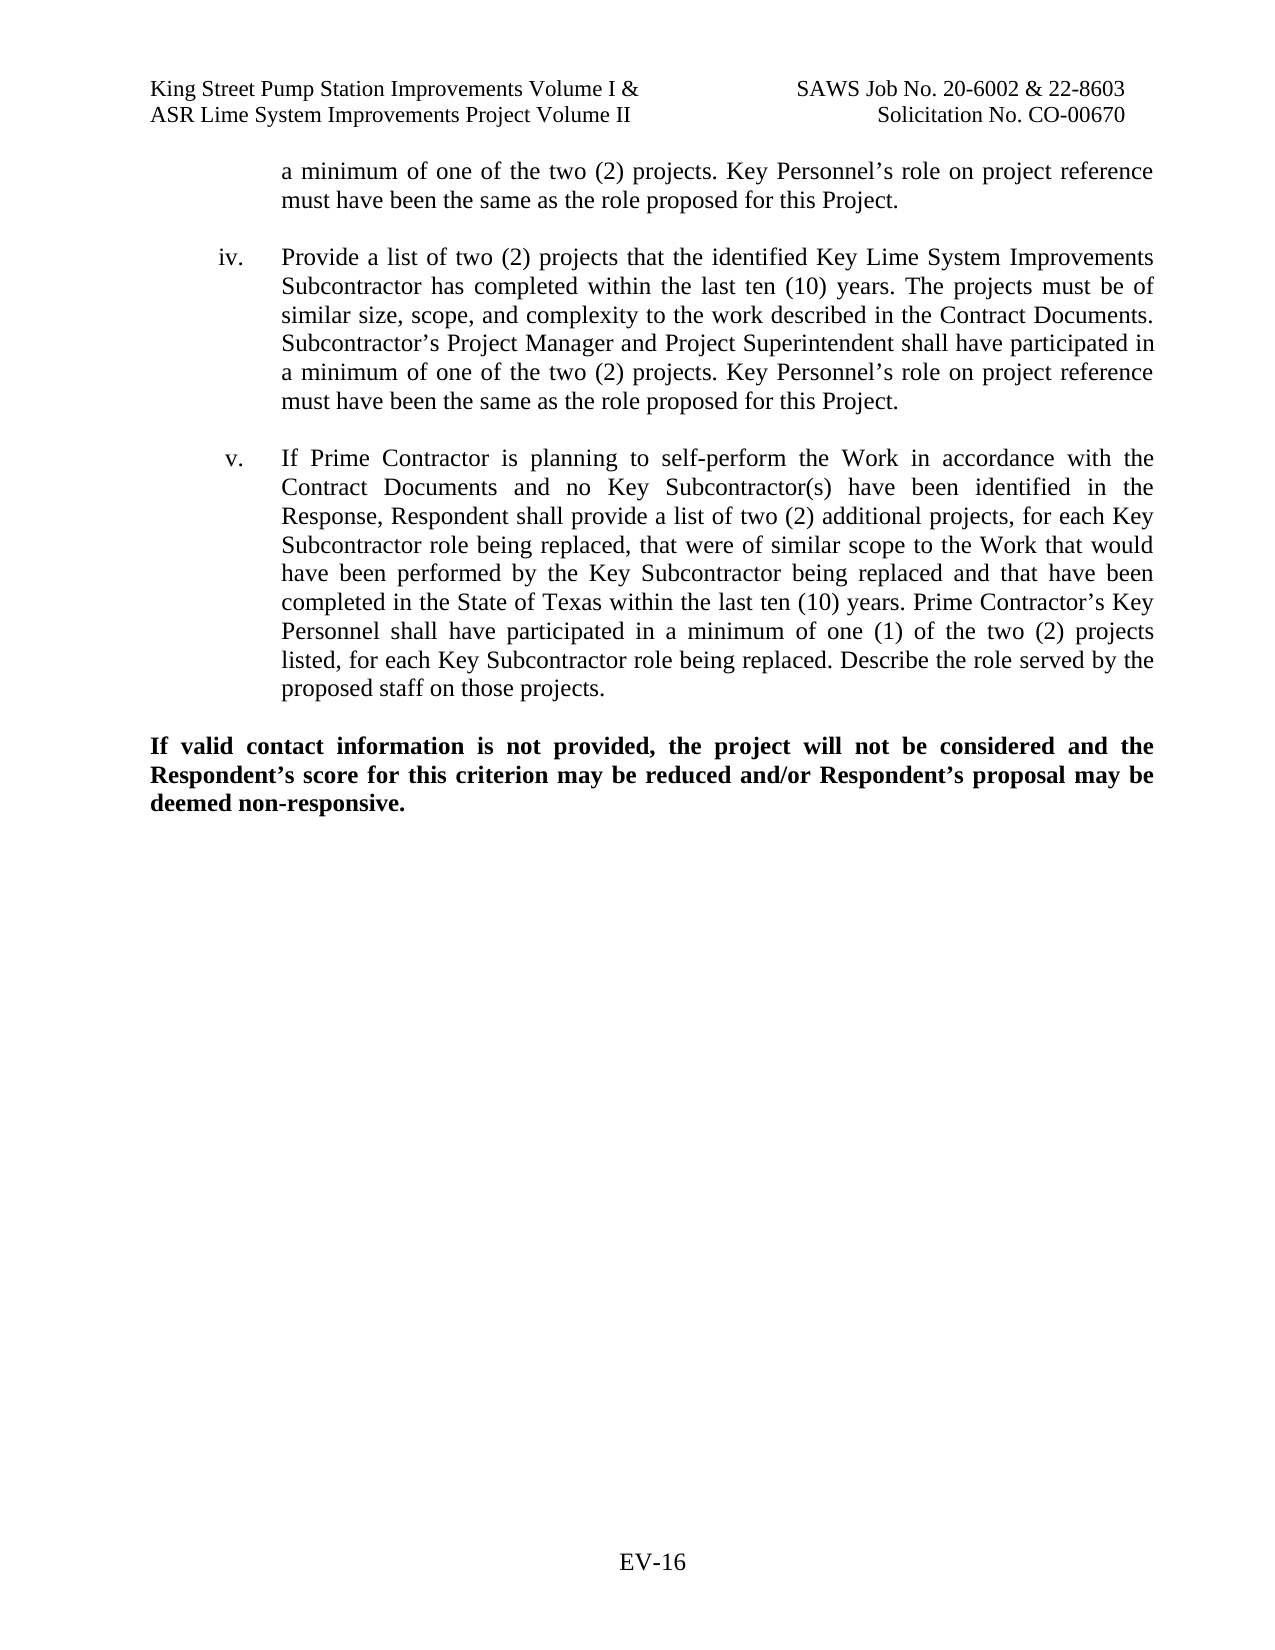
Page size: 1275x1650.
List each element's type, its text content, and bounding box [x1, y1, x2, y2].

list If Prime Contractor is planning to self-perform the Work in accordance with the Contract Documents and no Key Subcontractor(s) have been identified in the Response, Respondent shall provide a list of two (2) additional projects, for each Key Subcontractor role being replaced, that were of similar scope to the Work that would have been performed by the Key Subcontractor being replaced and that have been completed in the State of Texas within the last ten (10) years. Prime Contractor’s Key Personnel shall have participated in a minimum of one (1) of the two (2) projects listed, for each Key Subcontractor role being replaced. Describe the role served by the proposed staff on those projects. [244, 443, 1155, 702]
list Provide a list of two (2) projects that the identified Key Lime System Improvements Subcontractor has completed within the last ten (10) years. The projects must be of similar size, scope, and complexity to the work described in the Contract Documents. Subcontractor’s Project Manager and Project Superintendent shall have participated in a minimum of one of the two (2) projects. Key Personnel’s role on project reference must have been the same as the role proposed for this Project. [244, 242, 1155, 415]
list If valid contact information is not provided, the project will not be considered and the Respondent’s score for this criterion may be reduced and/or Respondent’s proposal may be deemed non-responsive. [150, 731, 1155, 817]
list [244, 156, 1155, 213]
